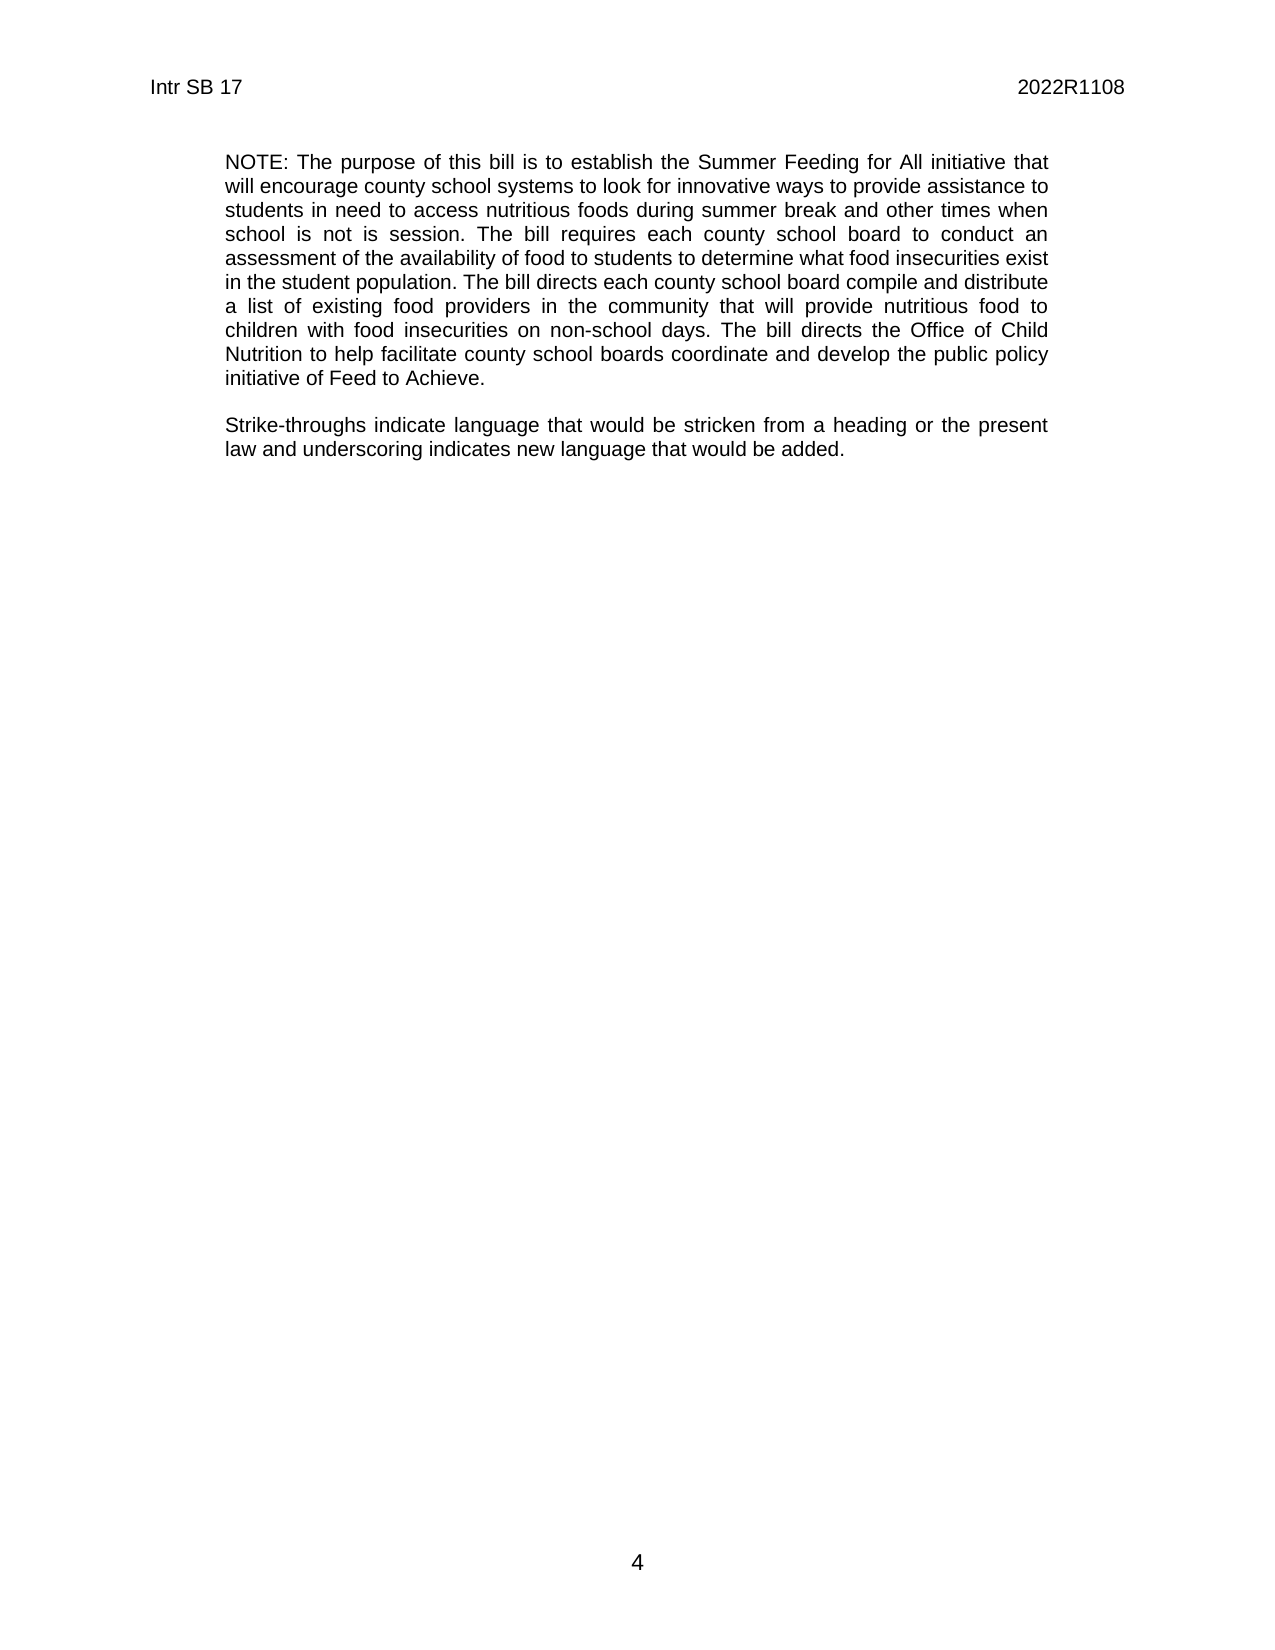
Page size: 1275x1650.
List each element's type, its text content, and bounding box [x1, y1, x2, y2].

text NOTE: The purpose of this bill is to establish the Summer Feeding for All initiative that will encourage county school systems to look for innovative ways to provide assistance to students in need to access nutritious foods during summer break and other times when school is not is session. The bill requires each county school board to conduct an assessment of the availability of food to students to determine what food insecurities exist in the student population. The bill directs each county school board compile and distribute a list of existing food providers in the community that will provide nutritious food to children with food insecurities on non-school days. The bill directs the Office of Child Nutrition to help facilitate county school boards coordinate and develop the public policy initiative of Feed to Achieve. [225, 150, 1050, 389]
text Strike-throughs indicate language that would be stricken from a heading or the present law and underscoring indicates new language that would be added. [225, 412, 1050, 460]
